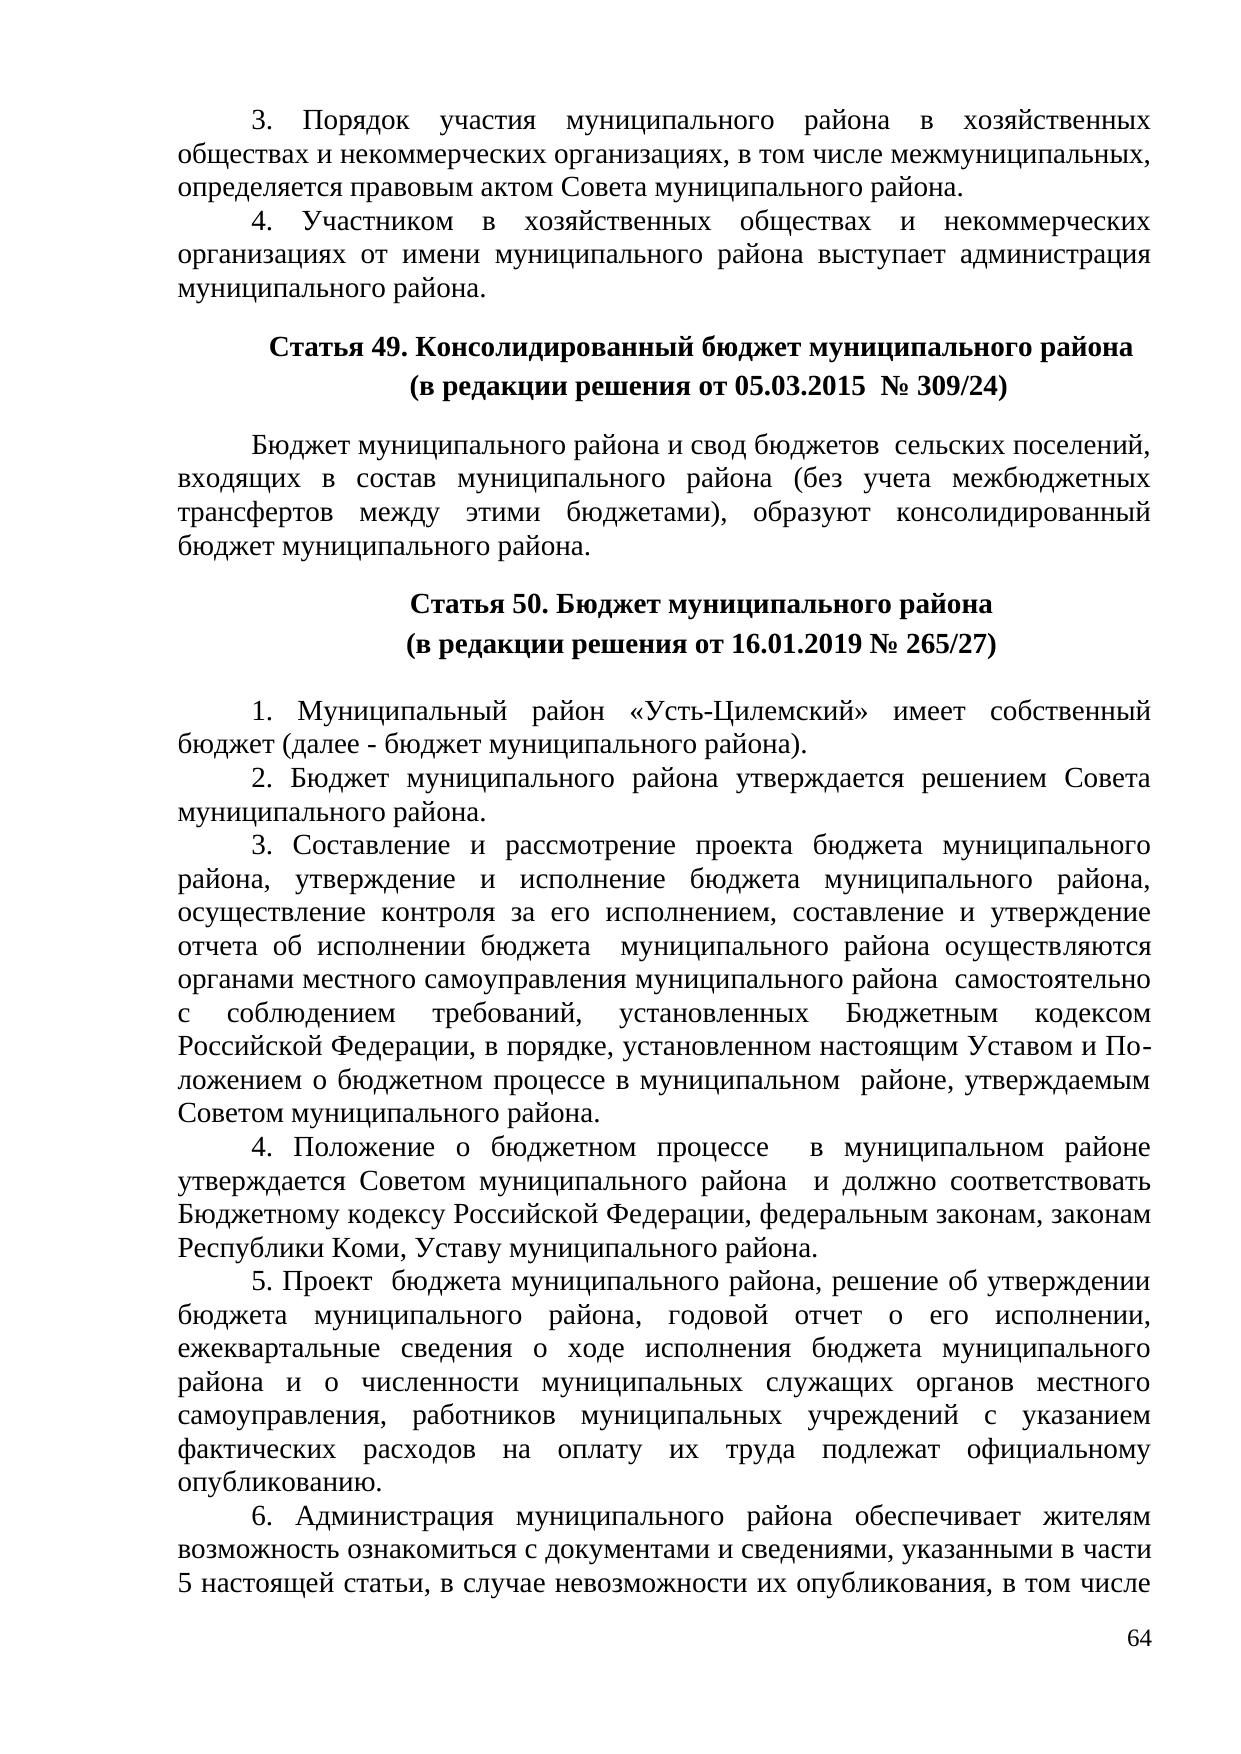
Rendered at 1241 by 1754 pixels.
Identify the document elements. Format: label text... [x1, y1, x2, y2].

text 2. Бюджет муниципального района утверждается решением Совета муниципального района. [177, 760, 1152, 827]
text 4. Участником в хозяйственных обществах и некоммерческих организациях от имени муниципального района выступает администрация муниципального района. [177, 203, 1152, 304]
subtitle Статья 49. Консолидированный бюджет муниципального района [177, 329, 1152, 362]
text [177, 1498, 1152, 1599]
text 1. Муниципальный район «Усть-Цилемский» имеет собственный бюджет (далее - бюджет муниципального района). [177, 693, 1152, 760]
text 4. Положение о бюджетном процессе в муниципальном районе утверждается Советом муниципального района и должно соответствовать Бюджетному кодексу Российской Федерации, федеральным законам, законам Республики Коми, Уставу муниципального района. [177, 1129, 1152, 1263]
subtitle Бюджет муниципального района и свод бюджетов сельских поселений, входящих в состав муниципального района (без учета межбюджетных трансфертов между этими бюджетами), образуют консолидированный бюджет муниципального района. [177, 427, 1152, 561]
text 5. Проект бюджета муниципального района, решение об утверждении бюджета муниципального района, годовой отчет о его исполнении, ежеквартальные сведения о ходе исполнения бюджета муниципального района и о численности муниципальных служащих органов местного самоуправления, работников муниципальных учреждений с указанием фактических расходов на оплату их труда подлежат официальному опубликованию. [177, 1263, 1152, 1498]
text 3. Порядок участия муниципального района в хозяйственных обществах и некоммерческих организациях, в том числе межмуниципальных, определяется правовым актом Совета муниципального района. [177, 102, 1152, 203]
subtitle Статья 50. Бюджет муниципального района [177, 586, 1152, 620]
text 3. Составление и рассмотрение проекта бюджета муниципального района, утверждение и исполнение бюджета муниципального района, осуществление контроля за его исполнением, составление и утверждение отчета об исполнении бюджета муниципального района осуществляются органами местного самоуправления муниципального района самостоятельно с соблюдением требований, установленных Бюджетным кодексом Российской Федерации, в порядке, установленном настоящим Уставом и Положением о бюджетном процессе в муниципальном районе, утверждаемым Советом муниципального района. [177, 827, 1152, 1129]
text (в редакции решения от 16.01.2019 № 265/27) [177, 626, 1152, 659]
text (в редакции решения от 05.03.2015 № 309/24) [177, 368, 1152, 402]
